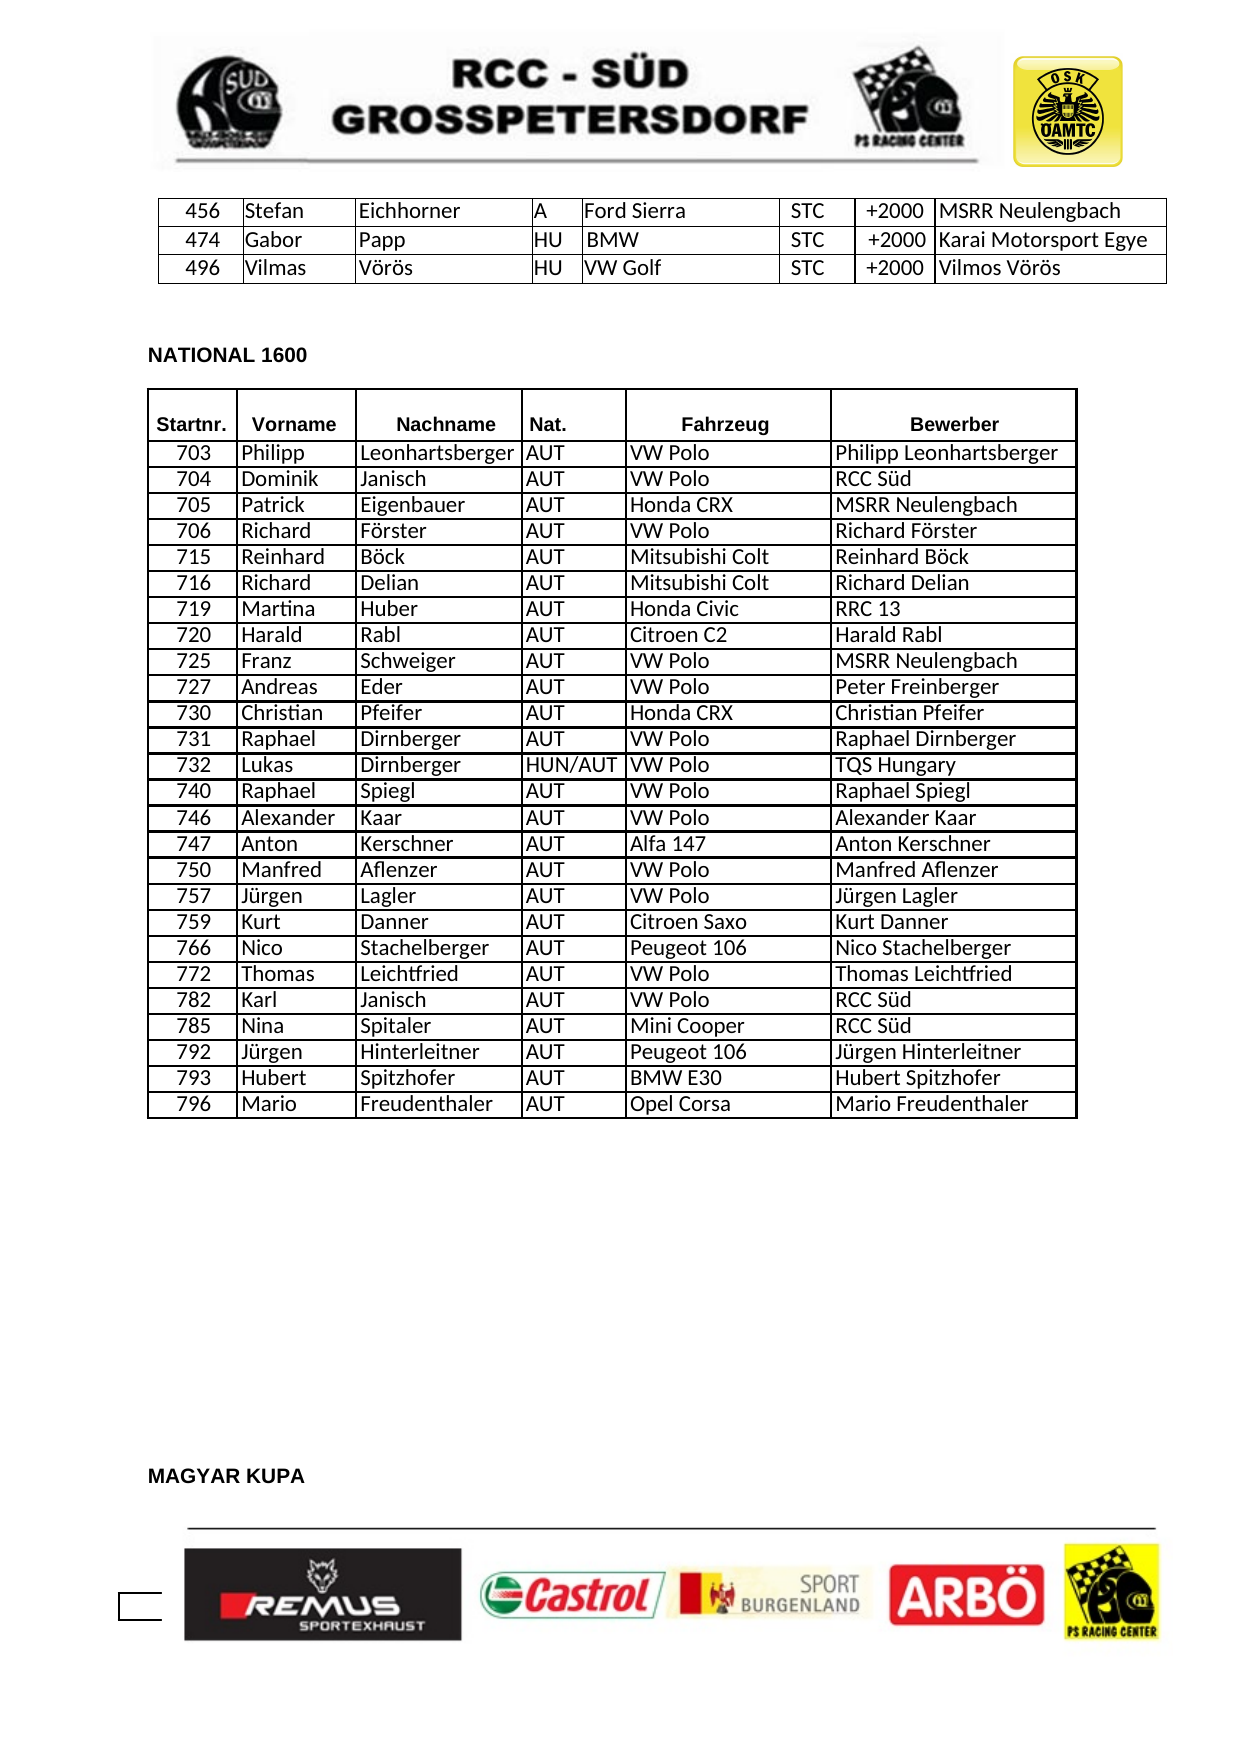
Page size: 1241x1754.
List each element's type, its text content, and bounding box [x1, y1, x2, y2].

table_cell Alexander Kaar [832, 807, 1075, 830]
table_cell Honda CRX [627, 703, 830, 726]
table_cell AUT [523, 598, 625, 622]
text MAGYAR KUPA [148, 1467, 1092, 1488]
table_cell VW Polo [627, 468, 830, 492]
table_cell Eigenbauer [357, 494, 521, 518]
table_cell AUT [523, 442, 625, 466]
table_cell Anton [238, 833, 355, 856]
table_cell Aflenzer [357, 859, 521, 882]
table_cell 793 [149, 1067, 236, 1091]
table_cell HUN/AUT [523, 755, 625, 778]
table_cell AUT [523, 729, 625, 752]
table_cell Raphael Dirnberger [832, 729, 1075, 752]
table_cell Vilmas [244, 255, 355, 282]
table_cell VW Polo [627, 807, 830, 830]
table_cell VW Polo [627, 650, 830, 674]
table_cell Nico Stachelberger [832, 937, 1075, 961]
table_cell Richard [238, 520, 355, 544]
table_cell AUT [523, 911, 625, 934]
table_cell RCC Süd [832, 468, 1075, 492]
table_cell Richard Förster [832, 520, 1075, 544]
table_cell Thomas Leichtfried [832, 963, 1075, 987]
table_cell AUT [523, 937, 625, 961]
table_cell Stefan [244, 199, 355, 226]
table_cell AUT [523, 468, 625, 492]
table_cell Förster [357, 520, 521, 544]
table_cell 746 [149, 807, 236, 830]
table_cell 704 [149, 468, 236, 492]
picture [128, 27, 1123, 196]
table_cell VW Polo [627, 859, 830, 882]
table_cell MSRR Neulengbach [936, 199, 1166, 226]
table_cell Kerschner [357, 833, 521, 856]
table_cell 725 [149, 650, 236, 674]
table_cell 785 [149, 1015, 236, 1039]
table_cell 772 [149, 963, 236, 987]
table_cell Mario [238, 1093, 355, 1117]
table_cell +2000 [856, 199, 934, 226]
table_cell VW Golf [583, 255, 779, 282]
table_header Vorname [238, 390, 355, 440]
table_cell RRC 13 [832, 598, 1075, 622]
table_cell VW Polo [627, 520, 830, 544]
table_cell Hubert [238, 1067, 355, 1091]
table_cell Richard Delian [832, 572, 1075, 596]
table_cell Patrick [238, 494, 355, 518]
table_cell AUT [523, 781, 625, 804]
table_cell Nico [238, 937, 355, 961]
table_header Nat. [523, 390, 625, 440]
table_cell STC [780, 199, 854, 226]
table_cell AUT [523, 1041, 625, 1065]
table_cell Thomas [238, 963, 355, 987]
table_cell RCC Süd [832, 1015, 1075, 1039]
table_cell Delian [357, 572, 521, 596]
table_cell Manfred Aflenzer [832, 859, 1075, 882]
table_cell 796 [149, 1093, 236, 1117]
picture [160, 1516, 1173, 1663]
table_cell 792 [149, 1041, 236, 1065]
table_cell HU [533, 255, 582, 282]
table_cell Karai Motorsport Egye [936, 227, 1166, 254]
table_cell Hubert Spitzhofer [832, 1067, 1075, 1091]
table_cell 759 [149, 911, 236, 934]
table_cell MSRR Neulengbach [832, 494, 1075, 518]
table_cell Huber [357, 598, 521, 622]
table_cell 456 [159, 199, 243, 226]
table_cell Kurt Danner [832, 911, 1075, 934]
text NATIONAL 1600 [148, 346, 1092, 367]
table_cell AUT [523, 833, 625, 856]
table_cell Hinterleitner [357, 1041, 521, 1065]
table_cell Karl [238, 989, 355, 1013]
table_cell AUT [523, 1093, 625, 1117]
table_header Startnr. [149, 390, 236, 440]
table_cell Honda Civic [627, 598, 830, 622]
table_cell Eichhorner [356, 199, 532, 226]
table_cell Rabl [357, 624, 521, 648]
table_cell Böck [357, 546, 521, 570]
table_cell RCC Süd [832, 989, 1075, 1013]
table_cell Raphael [238, 781, 355, 804]
table_cell Franz [238, 650, 355, 674]
table_cell Kurt [238, 911, 355, 934]
table_cell VW Polo [627, 989, 830, 1013]
table_cell BMW E30 [627, 1067, 830, 1091]
table_cell VW Polo [627, 781, 830, 804]
table_header Bewerber [832, 390, 1075, 440]
table_cell 720 [149, 624, 236, 648]
table_cell 766 [149, 937, 236, 961]
table_cell MSRR Neulengbach [832, 650, 1075, 674]
table_cell Mini Cooper [627, 1015, 830, 1039]
table_cell AUT [523, 885, 625, 908]
table_cell VW Polo [627, 676, 830, 700]
table_cell Mitsubishi Colt [627, 546, 830, 570]
table_cell TQS Hungary [832, 755, 1075, 778]
table_cell Papp [356, 227, 532, 254]
table_cell Mario Freudenthaler [832, 1093, 1075, 1117]
table_cell Christian [238, 703, 355, 726]
table_cell VW Polo [627, 963, 830, 987]
table_cell 732 [149, 755, 236, 778]
table_cell Schweiger [357, 650, 521, 674]
table_cell VW Polo [627, 729, 830, 752]
table_cell Gabor [244, 227, 355, 254]
table_cell Leichtfried [357, 963, 521, 987]
table_cell AUT [523, 1015, 625, 1039]
table_cell Lukas [238, 755, 355, 778]
table_cell AUT [523, 572, 625, 596]
table_cell Peter Freinberger [832, 676, 1075, 700]
table_cell Peugeot 106 [627, 937, 830, 961]
table_cell AUT [523, 807, 625, 830]
table_header Fahrzeug [627, 390, 830, 440]
table_cell Vörös [356, 255, 532, 282]
table_cell Freudenthaler [357, 1093, 521, 1117]
table_cell Philipp Leonhartsberger [832, 442, 1075, 466]
table_cell Harald Rabl [832, 624, 1075, 648]
table_cell Citroen C2 [627, 624, 830, 648]
table_cell Janisch [357, 468, 521, 492]
table_cell Alexander [238, 807, 355, 830]
table_cell AUT [523, 546, 625, 570]
table_cell Spiegl [357, 781, 521, 804]
table_cell VW Polo [627, 755, 830, 778]
table_cell Raphael Spiegl [832, 781, 1075, 804]
table_cell Jürgen [238, 885, 355, 908]
table_cell 750 [149, 859, 236, 882]
table_cell Reinhard Böck [832, 546, 1075, 570]
table_cell AUT [523, 963, 625, 987]
table_cell Reinhard [238, 546, 355, 570]
table_cell Andreas [238, 676, 355, 700]
table_cell Opel Corsa [627, 1093, 830, 1117]
table_cell +2000 [856, 227, 934, 254]
table_cell A [533, 199, 582, 226]
table_cell Philipp [238, 442, 355, 466]
table_cell Vilmos Vörös [936, 255, 1166, 282]
table_cell Mitsubishi Colt [627, 572, 830, 596]
table_cell Anton Kerschner [832, 833, 1075, 856]
table_cell 705 [149, 494, 236, 518]
table_cell AUT [523, 703, 625, 726]
table_cell Peugeot 106 [627, 1041, 830, 1065]
table_cell 706 [149, 520, 236, 544]
table_cell AUT [523, 1067, 625, 1091]
table_cell 747 [149, 833, 236, 856]
table_cell Janisch [357, 989, 521, 1013]
table_cell AUT [523, 494, 625, 518]
table_cell 757 [149, 885, 236, 908]
table_cell AUT [523, 676, 625, 700]
table_cell Eder [357, 676, 521, 700]
table_cell Jürgen Hinterleitner [832, 1041, 1075, 1065]
table_cell Lagler [357, 885, 521, 908]
table_cell 716 [149, 572, 236, 596]
table_cell 730 [149, 703, 236, 726]
table_cell 496 [159, 255, 243, 282]
table_cell Raphael [238, 729, 355, 752]
table_cell VW Polo [627, 885, 830, 908]
table_cell 731 [149, 729, 236, 752]
table_cell AUT [523, 650, 625, 674]
table_cell Stachelberger [357, 937, 521, 961]
table_cell Honda CRX [627, 494, 830, 518]
table_cell Dirnberger [357, 729, 521, 752]
table_cell Alfa 147 [627, 833, 830, 856]
table_cell 782 [149, 989, 236, 1013]
table_cell Citroen Saxo [627, 911, 830, 934]
table_cell Harald [238, 624, 355, 648]
table_cell Martina [238, 598, 355, 622]
table_cell 727 [149, 676, 236, 700]
table_cell 715 [149, 546, 236, 570]
table_cell Dirnberger [357, 755, 521, 778]
table_cell Christian Pfeifer [832, 703, 1075, 726]
table_cell Pfeifer [357, 703, 521, 726]
table_cell 740 [149, 781, 236, 804]
table_cell 474 [159, 227, 243, 254]
table_cell Jürgen [238, 1041, 355, 1065]
table_cell Richard [238, 572, 355, 596]
table_cell Leonhartsberger [357, 442, 521, 466]
table_cell Manfred [238, 859, 355, 882]
table_cell HU [533, 227, 582, 254]
table_cell Spitaler [357, 1015, 521, 1039]
table_cell AUT [523, 859, 625, 882]
table_header Nachname [357, 390, 521, 440]
table_cell AUT [523, 624, 625, 648]
table_cell STC [780, 255, 854, 282]
table_cell Dominik [238, 468, 355, 492]
table_cell 703 [149, 442, 236, 466]
table_cell STC [780, 227, 854, 254]
table_cell VW Polo [627, 442, 830, 466]
table_cell Ford Sierra [583, 199, 779, 226]
table_cell Nina [238, 1015, 355, 1039]
table_cell AUT [523, 989, 625, 1013]
table_cell Kaar [357, 807, 521, 830]
table_cell Danner [357, 911, 521, 934]
table_cell Jürgen Lagler [832, 885, 1075, 908]
table_cell +2000 [856, 255, 934, 282]
table_cell BMW [583, 227, 779, 254]
table_cell Spitzhofer [357, 1067, 521, 1091]
table_cell AUT [523, 520, 625, 544]
table_cell 719 [149, 598, 236, 622]
